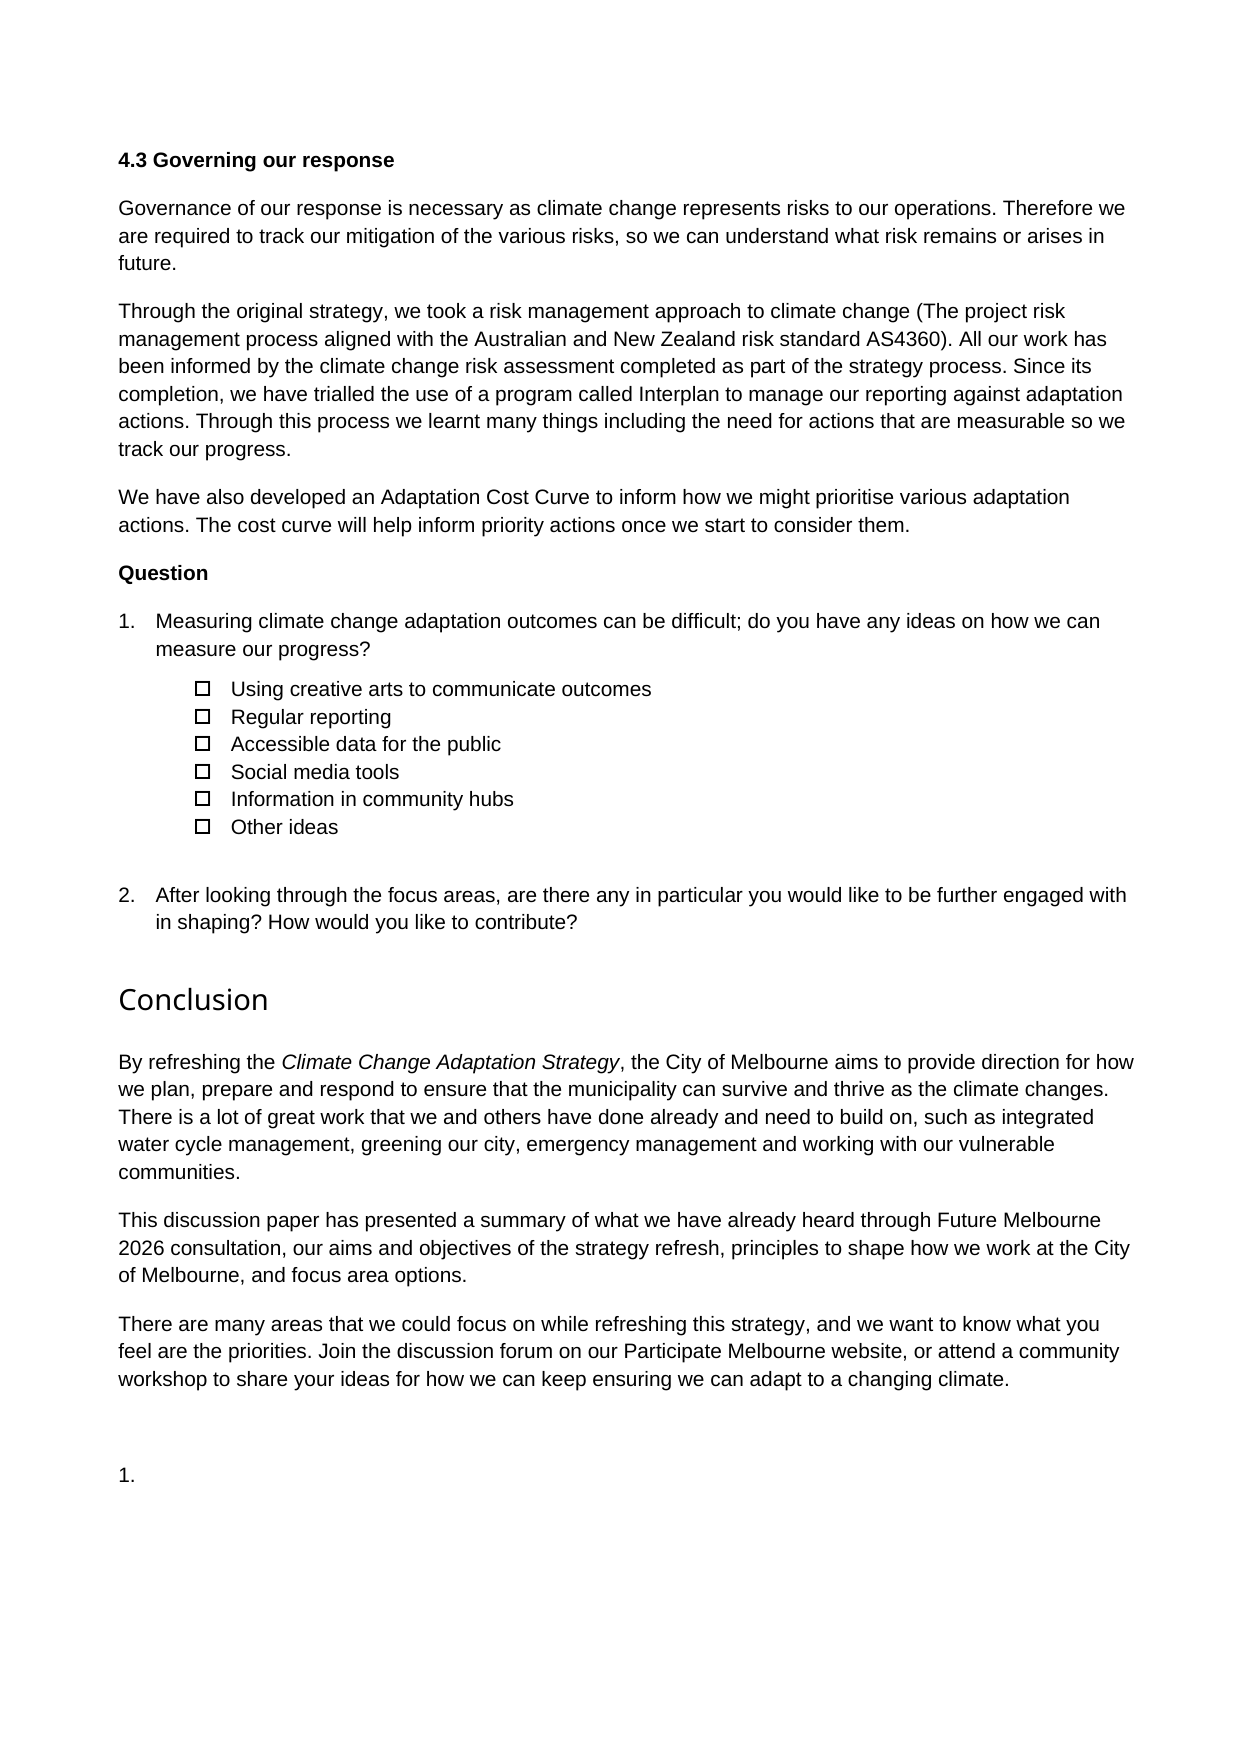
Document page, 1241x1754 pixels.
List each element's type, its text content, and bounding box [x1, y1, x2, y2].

subtitle Conclusion [118, 979, 1137, 1019]
list Using creative arts to communicate outcomes [193, 677, 1137, 701]
text There are many areas that we could focus on while refreshing this strategy, and we want to know what you feel are the priorities. Join the discussion forum on our Participate Melbourne website, or attend a community workshop to share your ideas for how we can keep ensuring we can adapt to a changing climate. [118, 1311, 1137, 1390]
text Governance of our response is necessary as climate change represents risks to our operations. Therefore we are required to track our mitigation of the various risks, so we can understand what risk remains or arises in future. [118, 196, 1137, 275]
list Accessible data for the public [193, 732, 1137, 756]
text 4.3 Governing our response [118, 148, 1137, 172]
list Information in community hubs [193, 787, 1137, 811]
text We have also developed an Adaptation Cost Curve to inform how we might prioritise various adaptation actions. The cost curve will help inform priority actions once we start to consider them. [118, 485, 1137, 537]
list After looking through the focus areas, are there any in particular you would like to be further engaged with in shaping? How would you like to contribute? [118, 882, 1137, 934]
text Question [118, 561, 1137, 585]
text By refreshing the Climate Change Adaptation Strategy, the City of Melbourne aims to provide direction for how we plan, prepare and respond to ensure that the municipality can survive and thrive as the climate changes. There is a lot of great work that we and others have done already and need to build on, such as integrated water cycle management, greening our city, emergency management and working with our vulnerable communities. [118, 1050, 1137, 1184]
text Through the original strategy, we took a risk management approach to climate change (The project risk management process aligned with the Australian and New Zealand risk standard AS4360). All our work has been informed by the climate change risk assessment completed as part of the strategy process. Since its completion, we have trialled the use of a program called Interplan to manage our reporting against adaptation actions. Through this process we learnt many things including the need for actions that are measurable so we track our progress. [118, 299, 1137, 461]
list Regular reporting [193, 704, 1137, 728]
list Social media tools [193, 760, 1137, 784]
text This discussion paper has presented a summary of what we have already heard through Future Melbourne 2026 consultation, our aims and objectives of the strategy refresh, principles to shape how we work at the City of Melbourne, and focus area options. [118, 1208, 1137, 1287]
list Other ideas [193, 815, 1137, 839]
list Measuring climate change adaptation outcomes can be difficult; do you have any ideas on how we can measure our progress? [118, 609, 1137, 661]
